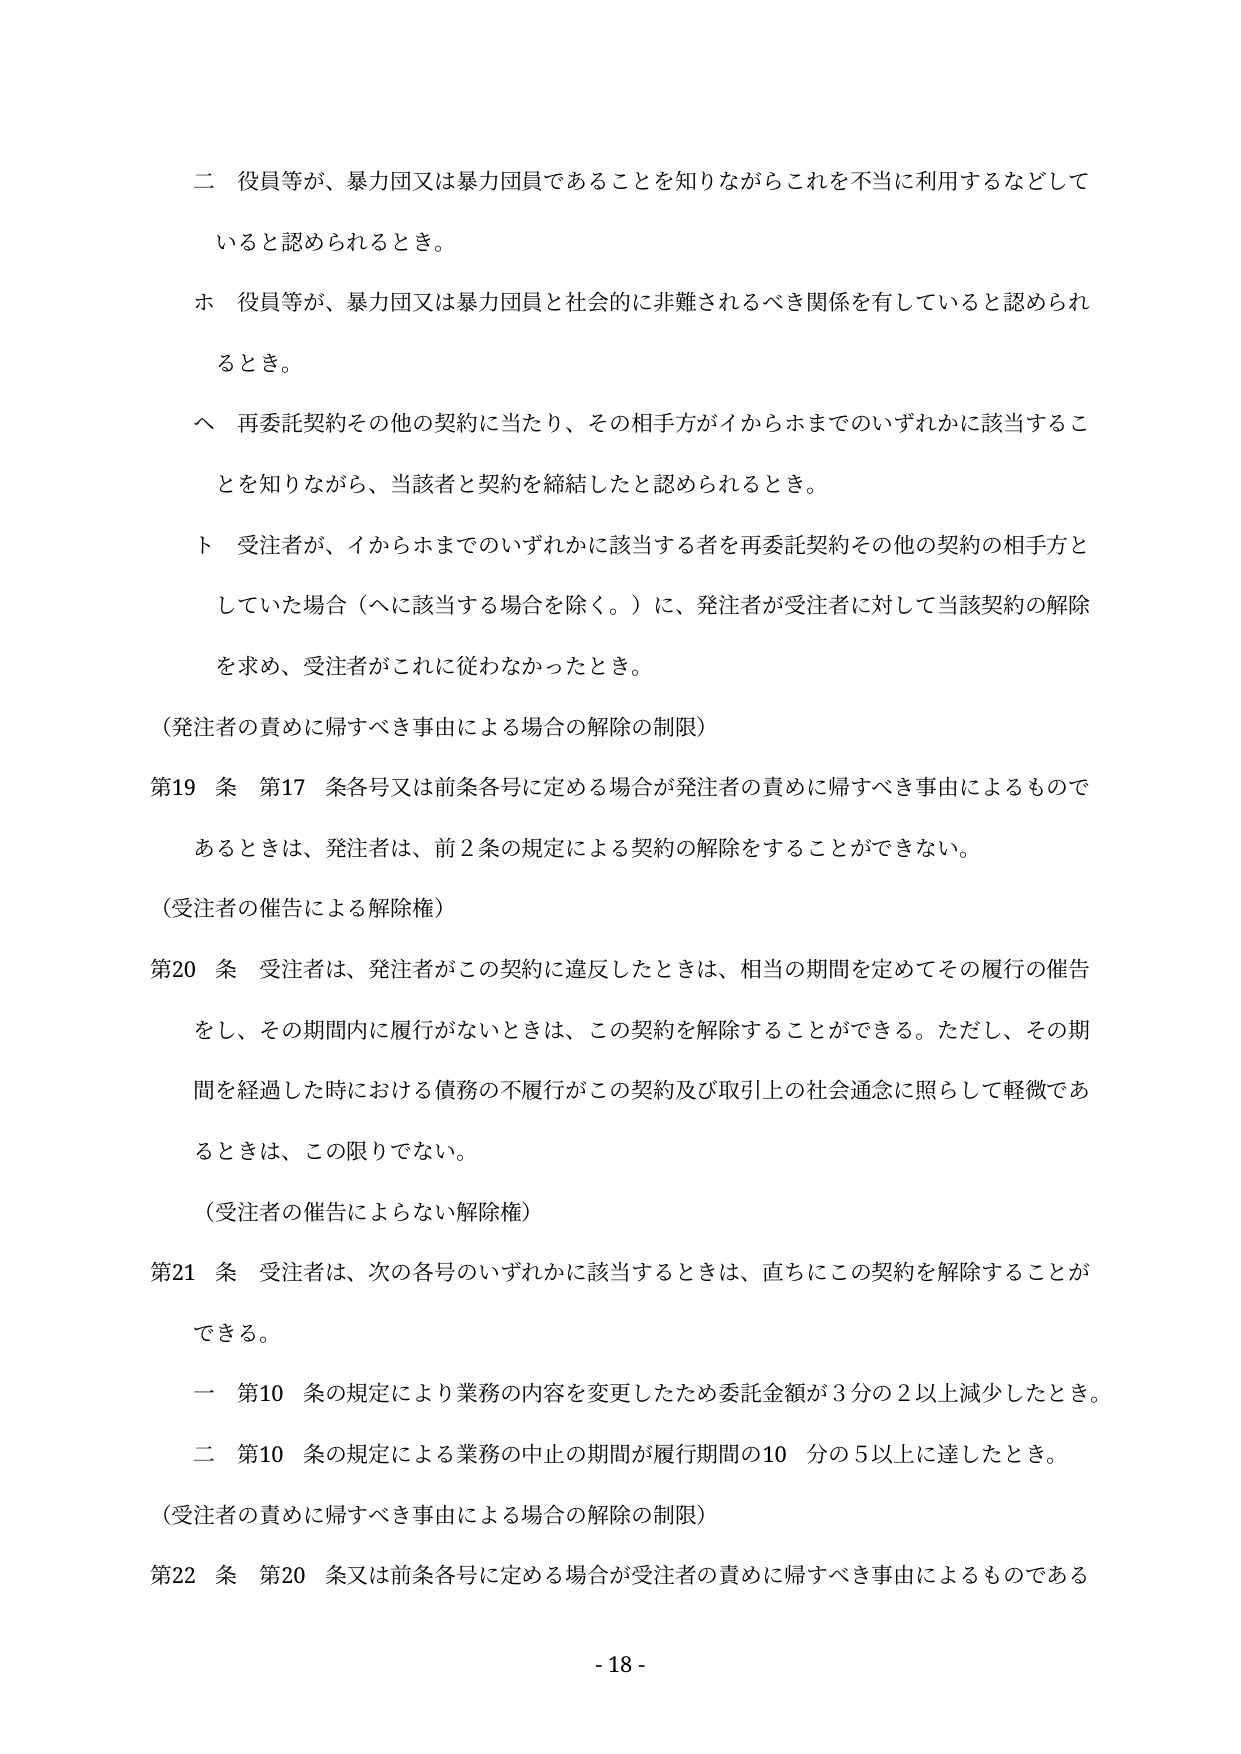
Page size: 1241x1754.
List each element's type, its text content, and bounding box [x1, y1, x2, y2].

text ヘ 再委託契約その他の契約に当たり、その相手方がイからホまでのいずれかに該当することを知りながら、当該者と契約を締結したと認められるとき。 [187, 392, 1090, 513]
text 第21条 受注者は、次の各号のいずれかに該当するときは、直ちにこの契約を解除することができる。 [150, 1241, 1090, 1362]
text ホ 役員等が、暴力団又は暴力団員と社会的に非難されるべき関係を有していると認められるとき。 [187, 271, 1090, 392]
text 第20条 受注者は、発注者がこの契約に違反したときは、相当の期間を定めてその履行の催告をし、その期間内に履行がないときは、この契約を解除することができる。ただし、その期間を経過した時における債務の不履行がこの契約及び取引上の社会通念に照らして軽微であるときは、この限りでない。 [150, 938, 1090, 1180]
text （受注者の催告による解除権） [150, 877, 1090, 938]
text 二 第10条の規定による業務の中止の期間が履行期間の10分の５以上に達したとき。 [172, 1423, 1090, 1483]
text ト 受注者が、イからホまでのいずれかに該当する者を再委託契約その他の契約の相手方としていた場合（ヘに該当する場合を除く。）に、発注者が受注者に対して当該契約の解除を求め、受注者がこれに従わなかったとき。 [187, 513, 1090, 695]
text 第19条 第17条各号又は前条各号に定める場合が発注者の責めに帰すべき事由によるものであるときは、発注者は、前２条の規定による契約の解除をすることができない。 [150, 756, 1090, 877]
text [150, 1544, 1090, 1604]
text （受注者の催告によらない解除権） [172, 1180, 1090, 1241]
text 一 第10条の規定により業務の内容を変更したため委託金額が３分の２以上減少したとき。 [172, 1362, 1090, 1423]
text 二 役員等が、暴力団又は暴力団員であることを知りながらこれを不当に利用するなどしていると認められるとき。 [187, 149, 1090, 271]
text （受注者の責めに帰すべき事由による場合の解除の制限） [150, 1483, 1090, 1544]
text （発注者の責めに帰すべき事由による場合の解除の制限） [150, 695, 1090, 756]
